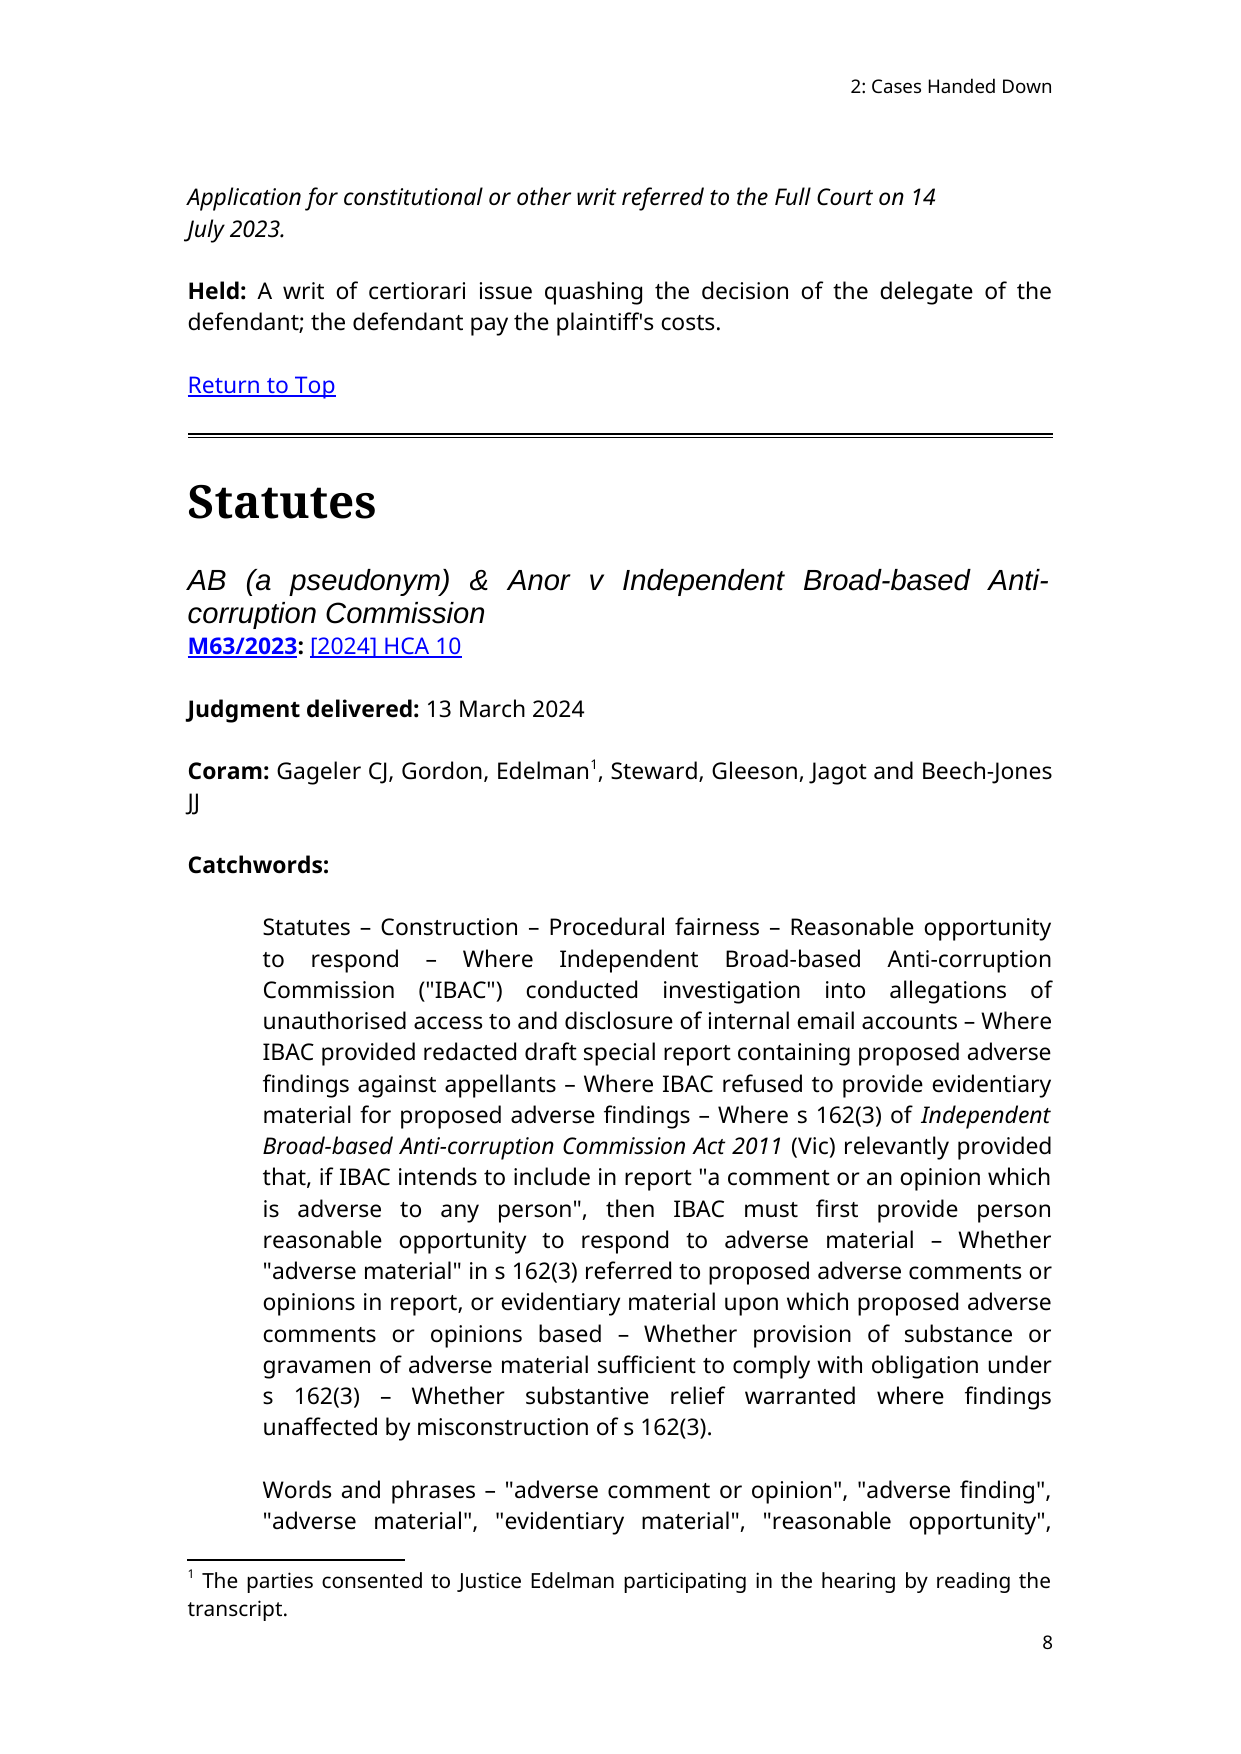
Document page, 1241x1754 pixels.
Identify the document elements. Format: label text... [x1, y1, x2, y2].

subtitle Statutes [187, 469, 1053, 532]
text July 2023. [187, 212, 1053, 244]
text Statutes – Construction – Procedural fairness – Reasonable opportunity to respond – Where Independent Broad-based Anti-corruption Commission ("IBAC") conducted investigation into allegations of unauthorised access to and disclosure of internal email accounts – Where IBAC provided redacted draft special report containing proposed adverse findings against appellants – Where IBAC refused to provide evidentiary material for proposed adverse findings – Where s 162(3) of Independent Broad-based Anti-corruption Commission Act 2011 (Vic) relevantly provided that, if IBAC intends to include in report "a comment or an opinion which is adverse to any person", then IBAC must first provide person reasonable opportunity to respond to adverse material – Whether "adverse material" in s 162(3) referred to proposed adverse comments or opinions in report, or evidentiary material upon which proposed adverse comments or opinions based – Whether provision of substance or gravamen of adverse material sufficient to comply with obligation under s 162(3) – Whether substantive relief warranted where findings unaffected by misconstruction of s 162(3). [262, 911, 1053, 1442]
text Application for constitutional or other writ referred to the Full Court on 14 [187, 181, 1053, 212]
text M63/2023: [2024] HCA 10 [187, 630, 1053, 661]
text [262, 1474, 1053, 1536]
text Judgment delivered: 13 March 2024 [187, 692, 1053, 724]
text Return to Top [187, 369, 1053, 400]
subtitle AB (a pseudonym) & Anor v Independent Broad-based Anti-corruption Commission [187, 563, 1053, 630]
text Coram: Gageler CJ, Gordon, Edelman, Steward, Gleeson, Jagot and Beech-Jones JJ [187, 755, 1053, 817]
text Held: A writ of certiorari issue quashing the decision of the delegate of the defendant; the defendant pay the plaintiff's costs. [187, 275, 1053, 337]
text Catchwords: [187, 849, 1053, 880]
